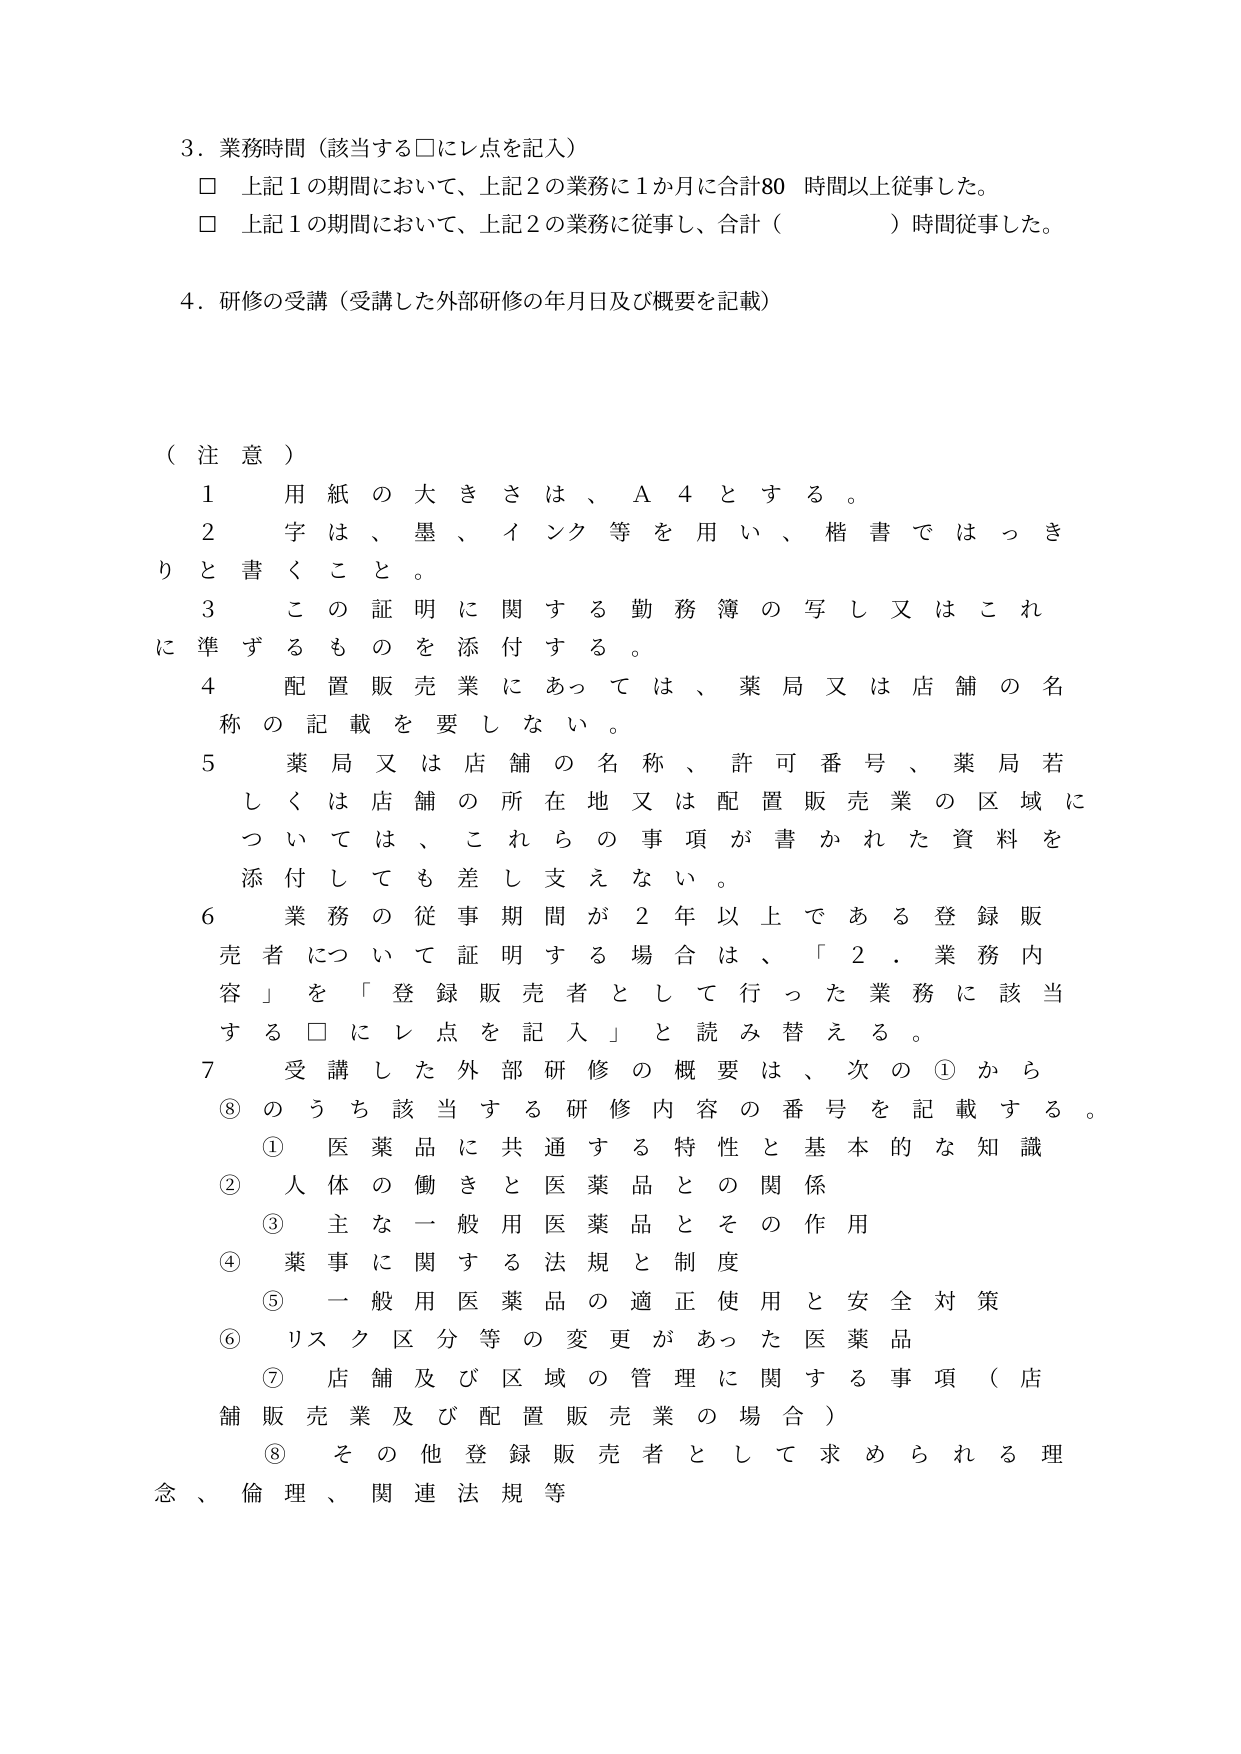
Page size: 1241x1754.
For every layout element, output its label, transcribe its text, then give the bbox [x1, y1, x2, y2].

text １ 用紙の大きさは、Ａ４とする。 [154, 473, 1086, 512]
text ３．業務時間（該当する□にレ点を記入） [165, 127, 1075, 166]
text 上記１の期間において、上記２の業務に従事し、合計（ ）時間従事した。 [187, 204, 1075, 243]
text ６ 業務の従事期間が２年以上である登録販売者について証明する場合は、「２．業務内容」を「登録販売者として行った業務に該当する□にレ点を記入」と読み替える。 [176, 896, 1086, 1050]
text 上記１の期間において、上記２の業務に１か月に合計80時間以上従事した。 [187, 166, 1075, 204]
text ⑦ 店舗及び区域の管理に関する事項（店舗販売業及び配置販売業の場合） [176, 1357, 1086, 1434]
text （注意） [154, 435, 1086, 473]
text ５ 薬局又は店舗の名称、許可番号、薬局若しくは店舗の所在地又は配置販売業の区域については、これらの事項が書かれた資料を添付しても差し支えない。 [176, 742, 1086, 896]
text ⑤ 一般用医薬品の適正使用と安全対策 ⑥ リスク区分等の変更があった医薬品 [176, 1281, 1086, 1357]
text ① 医薬品に共通する特性と基本的な知識 ② 人体の働きと医薬品との関係 [176, 1127, 1086, 1204]
text ４．研修の受講（受講した外部研修の年月日及び概要を記載） [165, 281, 1075, 319]
text ３ この証明に関する勤務簿の写し又はこれに準ずるものを添付する。 [154, 589, 1086, 666]
text ４ 配置販売業にあっては、薬局又は店舗の名称の記載を要しない。 [176, 666, 1086, 742]
text ２ 字は、墨、インク等を用い、楷書ではっきりと書くこと。 [154, 512, 1086, 589]
text ③ 主な一般用医薬品とその作用 ④ 薬事に関する法規と制度 [176, 1204, 1086, 1281]
text ７ 受講した外部研修の概要は、次の①から⑧のうち該当する研修内容の番号を記載する。 [176, 1050, 1086, 1127]
text ⑧ その他登録販売者として求められる理念、倫理、関連法規等 [154, 1434, 1086, 1511]
